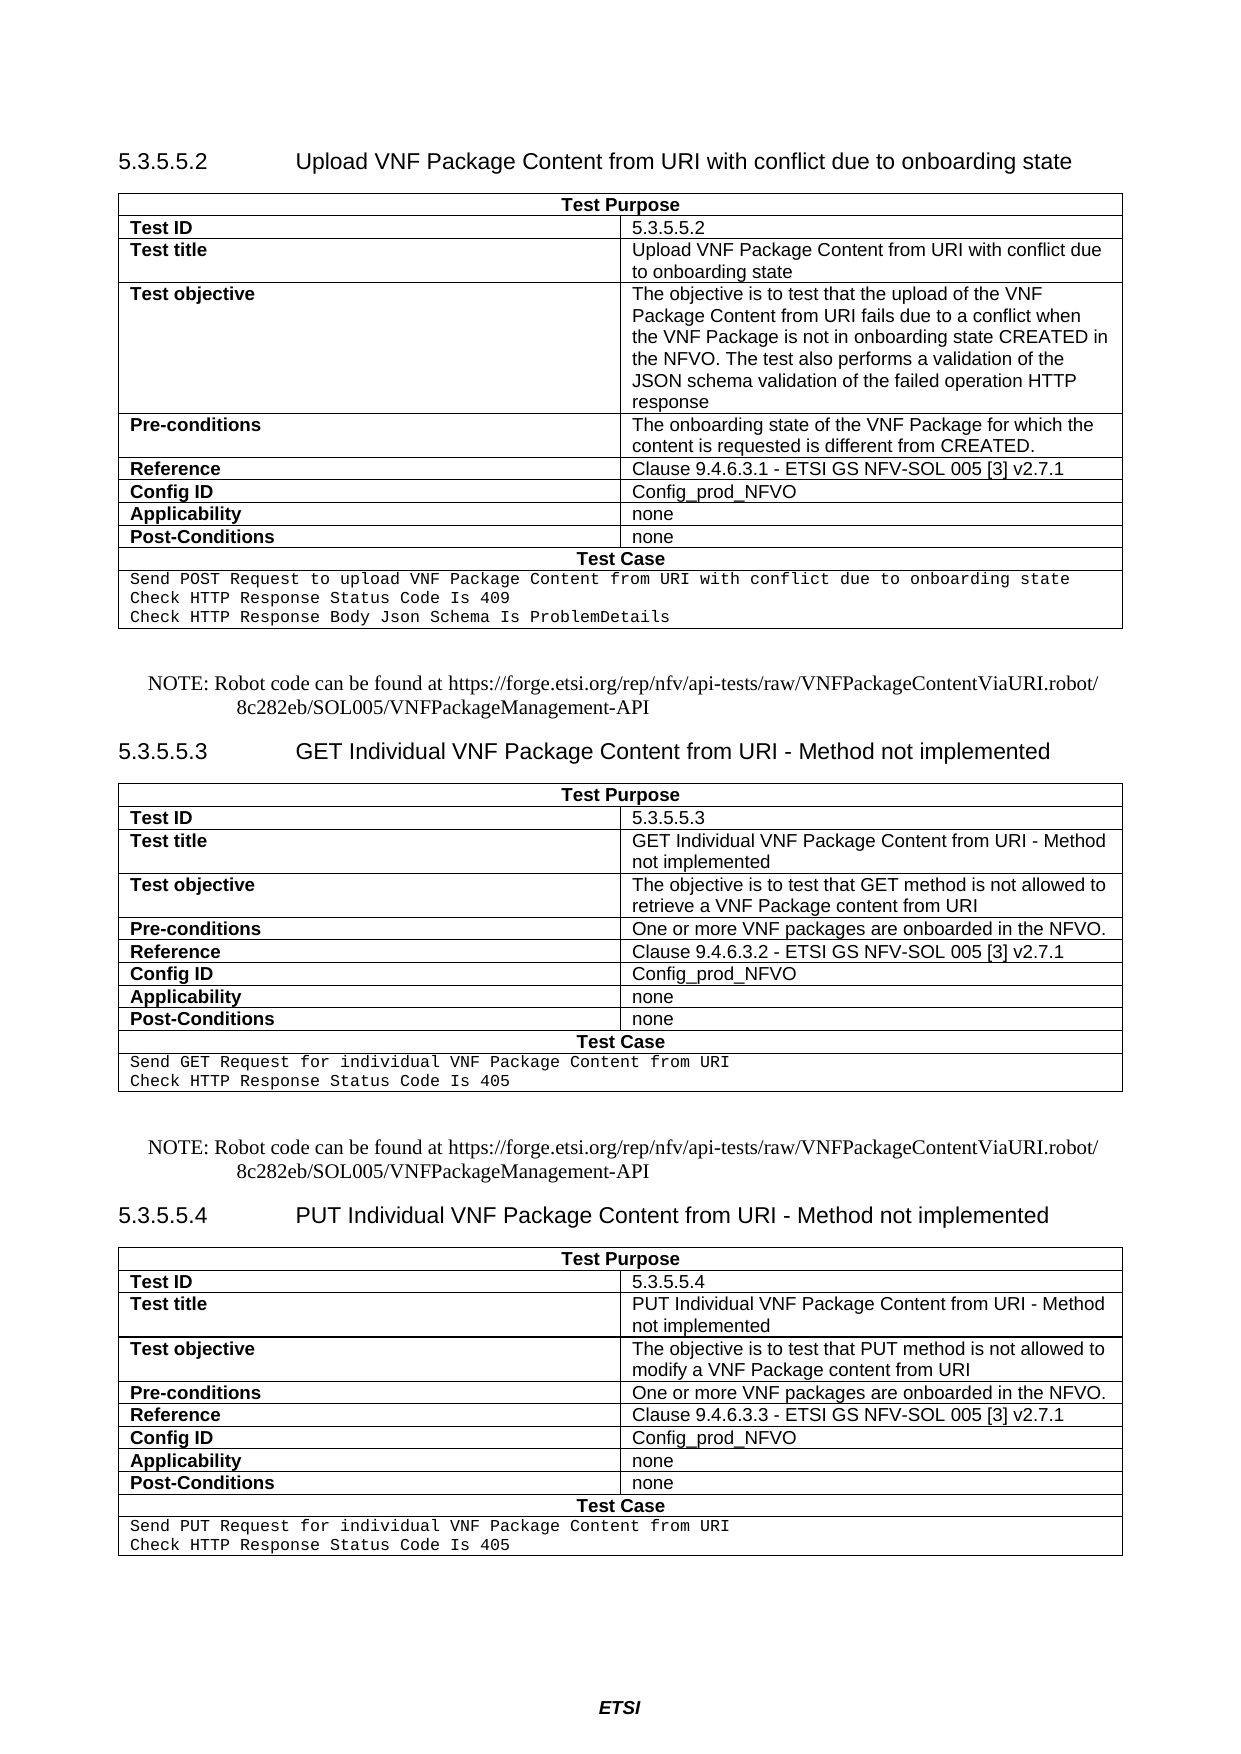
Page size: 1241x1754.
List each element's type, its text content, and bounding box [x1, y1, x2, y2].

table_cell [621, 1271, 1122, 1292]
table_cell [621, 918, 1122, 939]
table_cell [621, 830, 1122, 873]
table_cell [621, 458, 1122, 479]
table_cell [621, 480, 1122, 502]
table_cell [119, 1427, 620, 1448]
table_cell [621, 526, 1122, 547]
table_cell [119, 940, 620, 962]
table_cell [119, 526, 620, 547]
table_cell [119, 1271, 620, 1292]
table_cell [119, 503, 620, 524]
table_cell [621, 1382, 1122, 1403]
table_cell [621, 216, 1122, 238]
text NOTE: Robot code can be found at https://forge.etsi.org/rep/nfv/api-tests/raw/VNFPackageContentViaURI.robot/8c282eb/SOL005/VNFPackageManagement-API [148, 671, 1122, 719]
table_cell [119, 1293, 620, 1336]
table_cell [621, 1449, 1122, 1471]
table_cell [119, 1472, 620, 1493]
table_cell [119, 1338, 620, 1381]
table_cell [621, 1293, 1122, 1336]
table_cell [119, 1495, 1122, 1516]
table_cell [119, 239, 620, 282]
subtitle 5.3.5.5.4 PUT Individual VNF Package Content from URI - Method not implemented [118, 1202, 1122, 1228]
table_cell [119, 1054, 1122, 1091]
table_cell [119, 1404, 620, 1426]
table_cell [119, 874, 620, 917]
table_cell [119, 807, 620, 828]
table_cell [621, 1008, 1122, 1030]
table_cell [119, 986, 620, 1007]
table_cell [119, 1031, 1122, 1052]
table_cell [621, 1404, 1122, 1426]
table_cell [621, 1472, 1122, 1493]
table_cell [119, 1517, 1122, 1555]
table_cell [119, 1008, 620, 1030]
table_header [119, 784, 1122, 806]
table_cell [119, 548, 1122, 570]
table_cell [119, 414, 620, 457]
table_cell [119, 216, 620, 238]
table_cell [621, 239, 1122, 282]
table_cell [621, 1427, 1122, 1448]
subtitle 5.3.5.5.3 GET Individual VNF Package Content from URI - Method not implemented [118, 738, 1122, 764]
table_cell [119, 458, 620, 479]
subtitle 5.3.5.5.2 Upload VNF Package Content from URI with conflict due to onboarding state [118, 148, 1122, 174]
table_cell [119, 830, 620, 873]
text NOTE: Robot code can be found at https://forge.etsi.org/rep/nfv/api-tests/raw/VNFPackageContentViaURI.robot/8c282eb/SOL005/VNFPackageManagement-API [148, 1135, 1122, 1183]
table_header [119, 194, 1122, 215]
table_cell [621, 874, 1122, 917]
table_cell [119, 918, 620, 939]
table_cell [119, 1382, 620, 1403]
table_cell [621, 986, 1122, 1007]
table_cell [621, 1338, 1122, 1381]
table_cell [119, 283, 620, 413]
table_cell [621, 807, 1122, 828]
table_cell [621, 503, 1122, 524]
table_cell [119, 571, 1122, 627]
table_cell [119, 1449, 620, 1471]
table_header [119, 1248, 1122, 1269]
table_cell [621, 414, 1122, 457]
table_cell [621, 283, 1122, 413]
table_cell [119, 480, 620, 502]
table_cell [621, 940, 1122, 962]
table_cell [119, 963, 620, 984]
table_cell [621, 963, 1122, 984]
